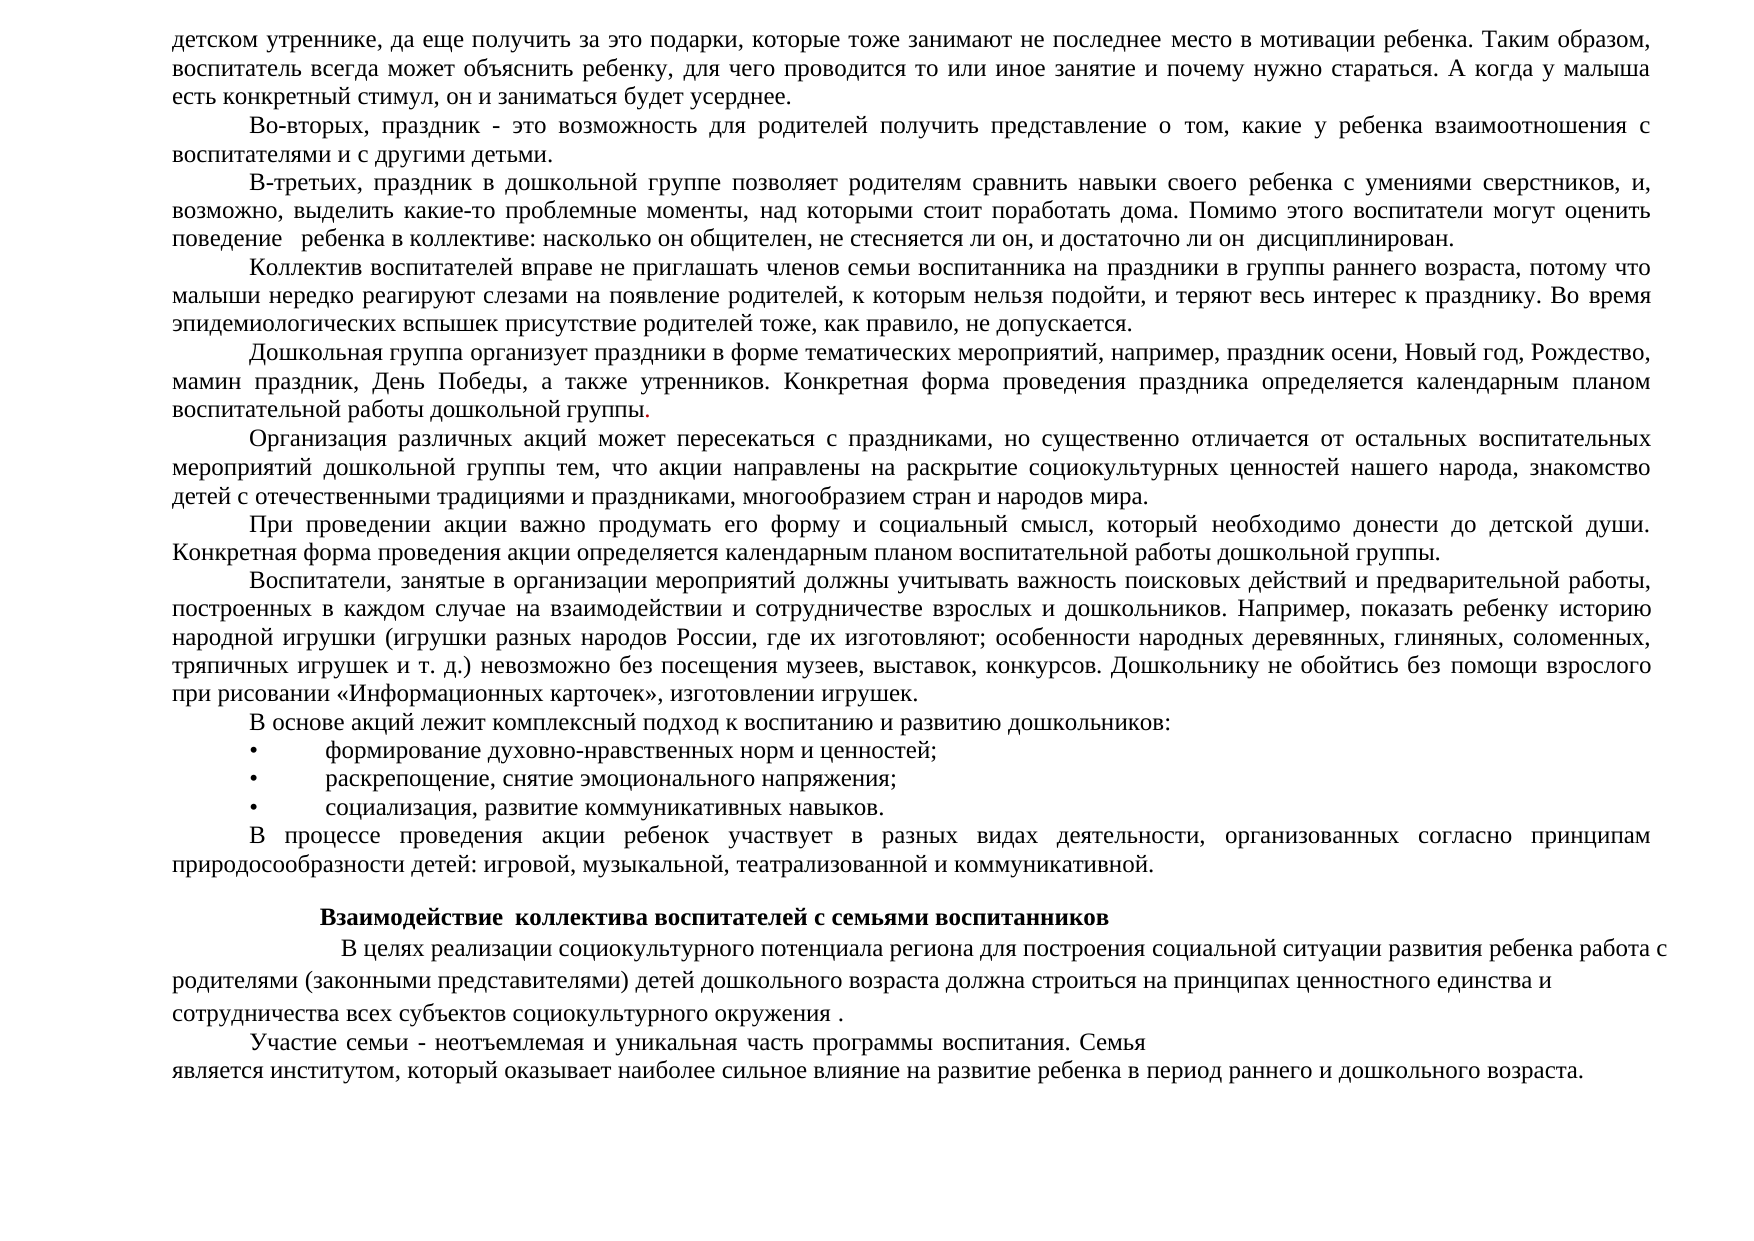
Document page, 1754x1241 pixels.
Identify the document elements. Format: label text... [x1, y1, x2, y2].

text Организация различных акций может пересекаться с праздниками, но существенно отличается от остальных воспитательных мероприятий дошкольной группы тем, что акции направлены на раскрытие социокультурных ценностей нашего народа, знакомство детей с отечественными традициями и праздниками, многообразием стран и народов мира. [172, 423, 1651, 509]
text Дошкольная группа организует праздники в форме тематических мероприятий, например, праздник осени, Новый год, Рождество, мамин праздник, День Победы, а также утренников. Конкретная форма проведения праздника определяется календарным планом воспитательной работы дошкольной группы. [172, 337, 1651, 423]
text Воспитатели, занятые в организации мероприятий должны учитывать важность поисковых действий и предварительной работы, построенных в каждом случае на взаимодействии и сотрудничестве взрослых и дошкольников. Например, показать ребенку историю народной игрушки (игрушки разных народов России, где их изготовляют; особенности народных деревянных, глиняных, соломенных, тряпичных игрушек и т. д.) невозможно без посещения музеев, выставок, конкурсов. Дошкольнику не обойтись без помощи взрослого при рисовании «Информационных карточек», изготовлении игрушек. [172, 566, 1652, 707]
list социализация, развитие коммуникативных навыков. [249, 792, 1725, 821]
text Коллектив воспитателей вправе не приглашать членов семьи воспитанника на праздники в группы раннего возраста, потому что малыши нередко реагируют слезами на появление родителей, к которым нельзя подойти, и теряют весь интерес к празднику. Во время эпидемиологических вспышек присутствие родителей тоже, как правило, не допускается. [172, 252, 1651, 337]
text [172, 25, 1651, 110]
text Участие семьи - неотъемлемая и уникальная часть программы воспитания. Семья [249, 1030, 1725, 1056]
text В процессе проведения акции ребенок участвует в разных видах деятельности, организованных согласно принципам природосообразности детей: игровой, музыкальной, театрализованной и коммуникативной. [172, 821, 1651, 877]
list раскрепощение, снятие эмоционального напряжения; [249, 764, 1725, 792]
text В-третьих, праздник в дошкольной группе позволяет родителям сравнить навыки своего ребенка с умениями сверстников, и, возможно, выделить какие-то проблемные моменты, над которыми стоит поработать дома. Помимо этого воспитатели могут оценить поведение ребенка в коллективе: насколько он общителен, не стесняется ли он, и достаточно ли он дисциплинирован. [172, 168, 1651, 252]
text В основе акций лежит комплексный подход к воспитанию и развитию дошкольников: [172, 707, 1650, 736]
list Взаимодействие коллектива воспитателей с семьями воспитанников [249, 902, 1725, 931]
text является институтом, который оказывает наиболее сильное влияние на развитие ребенка в период раннего и дошкольного возраста. [172, 1056, 1652, 1084]
text В целях реализации социокультурного потенциала региона для построения социальной ситуации развития ребенка работа с родителями (законными представителями) детей дошкольного возраста должна строиться на принципах ценностного единства и сотрудничества всех субъектов социокультурного окружения . [172, 933, 1725, 1027]
text Во-вторых, праздник - это возможность для родителей получить представление о том, какие у ребенка взаимоотношения с воспитателями и с другими детьми. [172, 110, 1650, 168]
text При проведении акции важно продумать его форму и социальный смысл, который необходимо донести до детской души. Конкретная форма проведения акции определяется календарным планом воспитательной работы дошкольной группы. [172, 509, 1651, 566]
list формирование духовно-нравственных норм и ценностей; [249, 736, 1725, 764]
